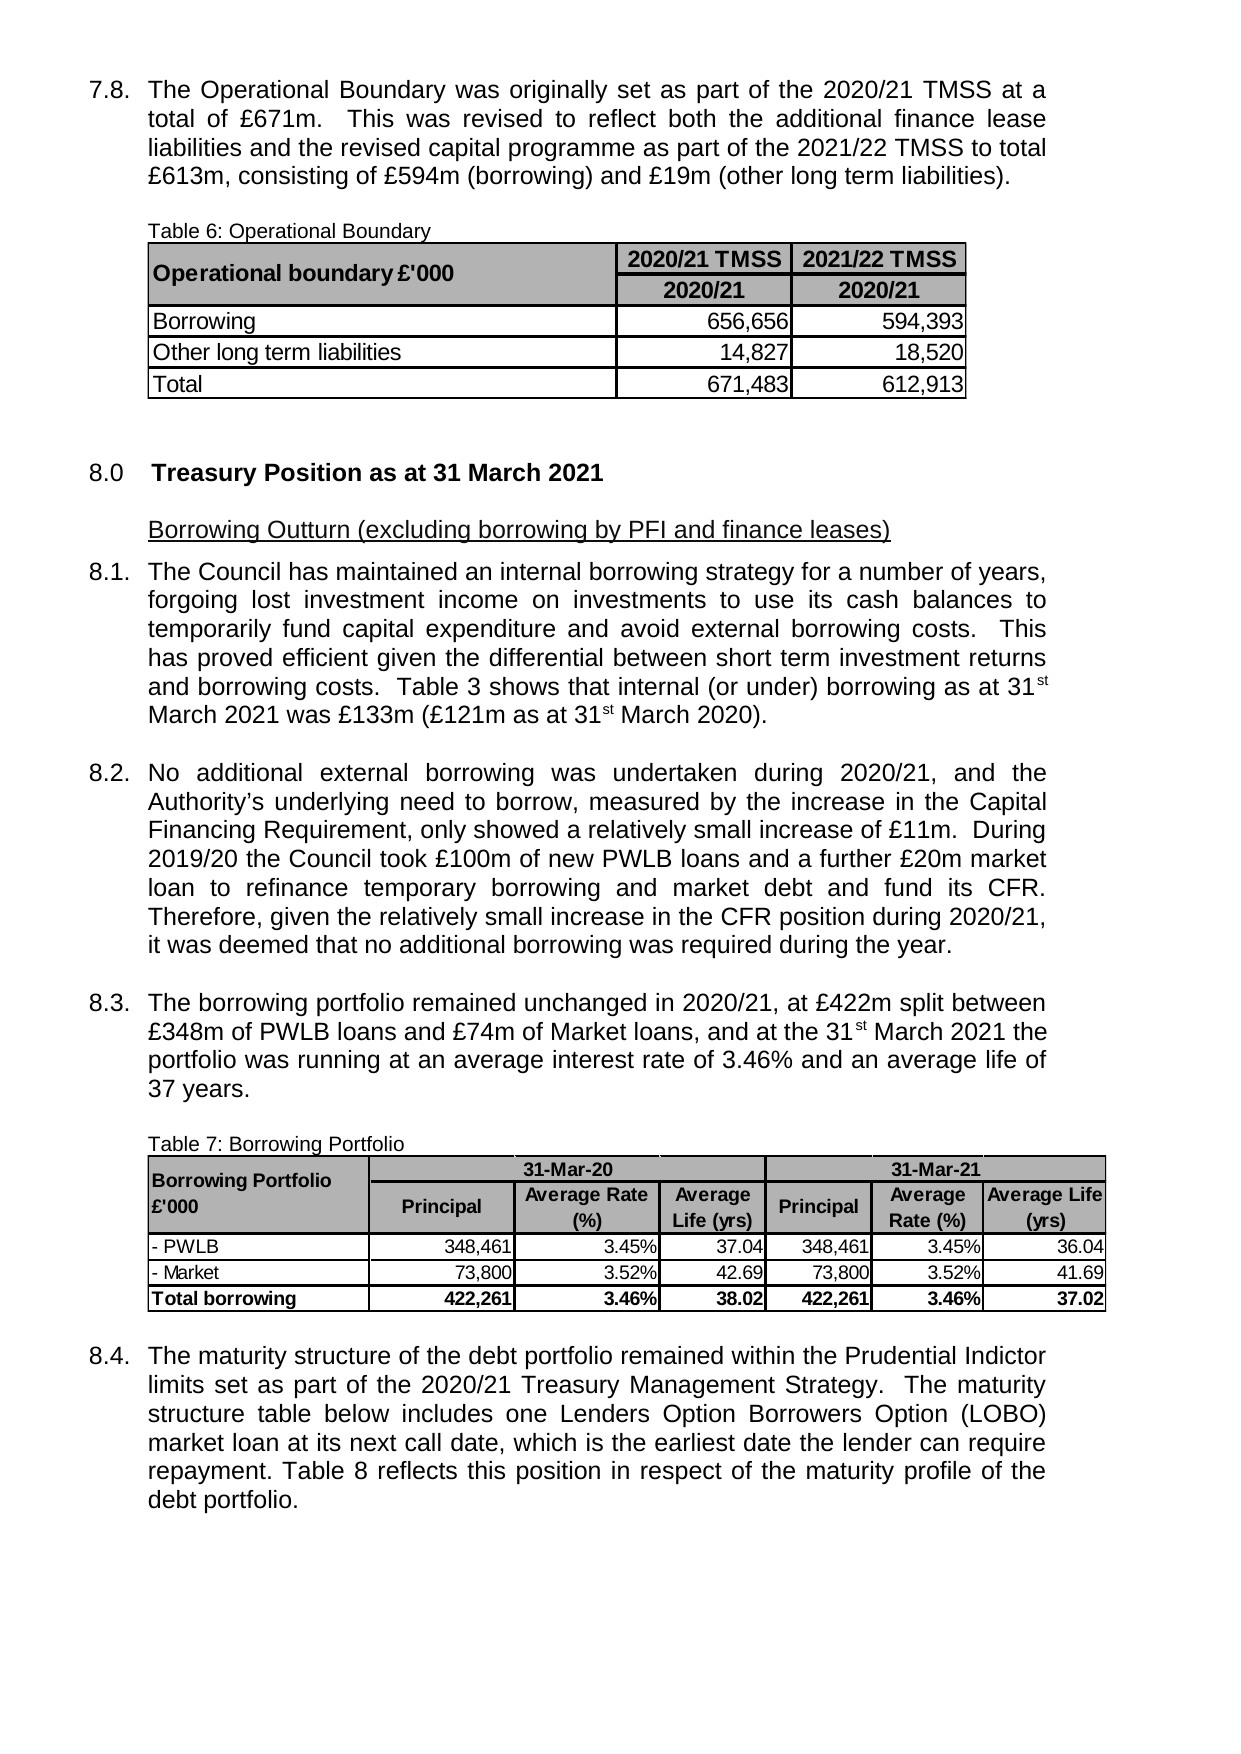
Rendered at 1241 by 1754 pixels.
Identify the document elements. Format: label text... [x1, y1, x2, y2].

list The Council has maintained an internal borrowing strategy for a number of years, forgoing lost investment income on investments to use its cash balances to temporarily fund capital expenditure and avoid external borrowing costs. This has proved efficient given the differential between short term investment returns and borrowing costs. Table 3 shows that internal (or under) borrowing as at 31st March 2021 was £133m (£121m as at 31st March 2020). [89, 557, 1048, 729]
subtitle 8.0 Treasury Position as at 31 March 2021 [89, 458, 1048, 487]
list The Operational Boundary was originally set as part of the 2020/21 TMSS at a total of £671m. This was revised to reflect both the additional finance lease liabilities and the revised capital programme as part of the 2021/22 TMSS to total £613m, consisting of £594m (borrowing) and £19m (other long term liabilities). [89, 75, 1048, 190]
list The maturity structure of the debt portfolio remained within the Prudential Indictor limits set as part of the 2020/21 Treasury Management Strategy. The maturity structure table below includes one Lenders Option Borrowers Option (LOBO) market loan at its next call date, which is the earliest date the lender can require repayment. Table 8 reflects this position in respect of the maturity profile of the debt portfolio. [89, 1341, 1048, 1514]
list Borrowing Outturn (excluding borrowing by PFI and finance leases) [148, 516, 1048, 544]
list The borrowing portfolio remained unchanged in 2020/21, at £422m split between £348m of PWLB loans and £74m of Market loans, and at the 31st March 2021 the portfolio was running at an average interest rate of 3.46% and an average life of 37 years. [89, 988, 1048, 1103]
list No additional external borrowing was undertaken during 2020/21, and the Authority’s underlying need to borrow, measured by the increase in the Capital Financing Requirement, only showed a relatively small increase of £11m. During 2019/20 the Council took £100m of new PWLB loans and a further £20m market loan to refinance temporary borrowing and market debt and fund its CFR. Therefore, given the relatively small increase in the CFR position during 2020/21, it was deemed that no additional borrowing was required during the year. [89, 758, 1048, 959]
text Table 7: Borrowing Portfolio [89, 1132, 1048, 1156]
text Table 6: Operational Boundary [148, 219, 1048, 243]
